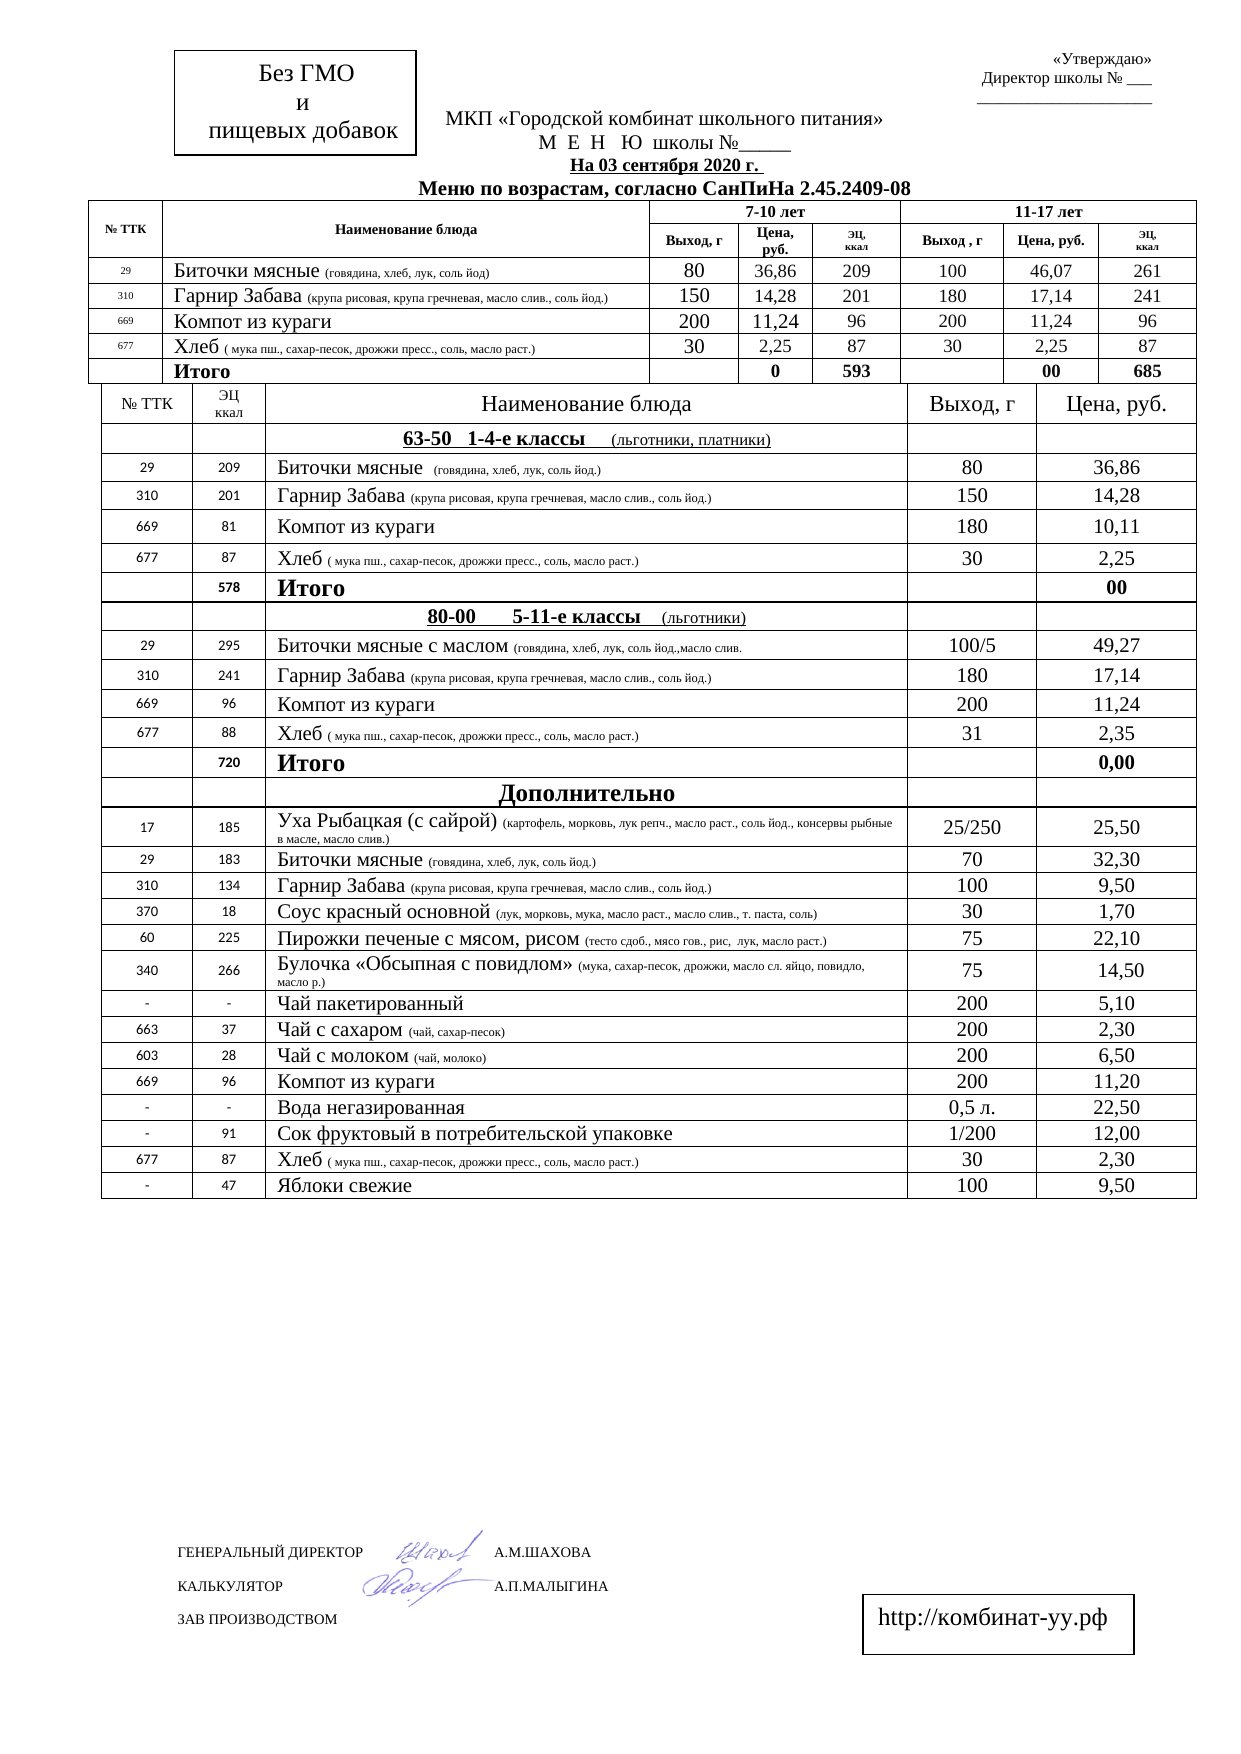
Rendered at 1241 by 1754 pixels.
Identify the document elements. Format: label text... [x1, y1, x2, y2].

table_cell 63-50 1-4-е классы (льготники, платники) [266, 424, 907, 453]
table_cell 25,50 [1037, 808, 1196, 846]
table_header 11-17 лет [901, 201, 1196, 223]
table_cell 2,25 [1004, 334, 1098, 358]
table_cell 80,00 [1037, 748, 1196, 777]
table_cell [102, 573, 192, 601]
table_cell [908, 603, 1036, 629]
table_cell 677 [102, 1147, 192, 1172]
table_cell 200 [908, 690, 1036, 717]
table_cell 47 [193, 1173, 265, 1198]
table_cell 30 [908, 899, 1036, 924]
table_cell 241 [1099, 284, 1196, 307]
table_cell Хлеб ( мука пш., сахар-песок, дрожжи пресс., соль, масло раст.) [266, 544, 907, 572]
table_cell Хлеб ( мука пш., сахар-песок, дрожжи пресс., соль, масло раст.) [163, 334, 649, 358]
table_cell 310 [89, 284, 162, 307]
table_cell 75 [908, 951, 1036, 989]
table_cell Пирожки печеные с мясом, рисом (тесто сдоб., мясо гов., рис, лук, масло раст.) [266, 925, 907, 950]
table_cell [193, 424, 265, 453]
table_cell 677 [102, 718, 192, 747]
table_cell 17,14 [1004, 284, 1098, 307]
table_cell 185 [193, 808, 265, 846]
table_cell 677 [102, 544, 192, 572]
table_cell 2,35 [1037, 718, 1196, 747]
table_cell 2,25 [1037, 544, 1196, 572]
table_cell 11,20 [1037, 1069, 1196, 1094]
table_cell 100 [908, 1173, 1036, 1198]
table_cell Компот из кураги [266, 510, 907, 543]
table_cell 150 [650, 284, 738, 307]
table_cell ЭЦ, ккал [813, 224, 900, 257]
table_cell Гарнир Забава (крупа рисовая, крупа гречневая, масло слив., соль йод.) [266, 482, 907, 509]
table_cell ЭЦ ккал [193, 384, 265, 423]
table_cell 12,00 [1037, 1121, 1196, 1146]
table_cell 63,50 [1037, 573, 1196, 601]
table_cell 1/200 [908, 1121, 1036, 1146]
picture [359, 1527, 501, 1544]
table_cell 225 [193, 925, 265, 950]
text ГЕНЕРАЛЬНЫЙ ДИРЕКТОР А.М.ШАХОВА [177, 1544, 1152, 1561]
table_cell 80-00 5-11-е классы (льготники) [266, 603, 907, 629]
text _____________________ [417, 87, 1152, 106]
table_cell 603 [102, 1043, 192, 1068]
table_cell [102, 603, 192, 629]
table_cell 46,07 [1004, 258, 1098, 282]
table_cell [1037, 424, 1196, 453]
table_cell [102, 748, 192, 777]
table_cell 29 [102, 847, 192, 872]
table_cell 100 [901, 258, 1003, 282]
table_cell 36,86 [739, 258, 812, 282]
table_cell - [102, 1095, 192, 1120]
table_cell 11,24 [1037, 690, 1196, 717]
table_cell 578 [193, 573, 265, 601]
table_cell 295 [193, 631, 265, 659]
table_cell 100 [908, 873, 1036, 898]
table_cell 669 [102, 690, 192, 717]
table_cell 30 [908, 544, 1036, 572]
table_cell 134 [193, 873, 265, 898]
table_cell 180 [908, 510, 1036, 543]
table_cell 87 [1099, 334, 1196, 358]
table_cell 29 [102, 454, 192, 481]
table_cell [1037, 603, 1196, 629]
table_header 7-10 лет [650, 201, 900, 223]
table_cell Итого [163, 359, 649, 383]
table_cell Гарнир Забава (крупа рисовая, крупа гречневая, масло слив., соль йод.) [266, 660, 907, 689]
table_cell 200 [650, 309, 738, 333]
table_cell 76,70 [1004, 359, 1098, 383]
table_cell [193, 778, 265, 806]
table_cell 14,28 [739, 284, 812, 307]
text «Утверждаю» [177, 49, 1152, 68]
table_cell 10,11 [1037, 510, 1196, 543]
table_cell 87 [813, 334, 900, 358]
picture [359, 1561, 501, 1577]
table_cell 87 [193, 1147, 265, 1172]
table_cell 91 [193, 1121, 265, 1146]
table_cell 11,24 [739, 309, 812, 333]
table_cell Дополнительно [266, 778, 907, 806]
table_cell 30 [908, 1147, 1036, 1172]
table_cell 60 [102, 925, 192, 950]
table_cell 22,10 [1037, 925, 1196, 950]
table_cell Выход, г [908, 384, 1036, 423]
table_cell Цена, руб. [739, 224, 812, 257]
table_cell 720 [193, 748, 265, 777]
text КАЛЬКУЛЯТОР А.П.МАЛЫГИНА [177, 1577, 1152, 1594]
table_cell Выход , г [901, 224, 1003, 257]
table_cell 6,50 [1037, 1043, 1196, 1068]
table_cell 200 [908, 1043, 1036, 1068]
table_cell Биточки мясные (говядина, хлеб, лук, соль йод.) [266, 847, 907, 872]
table_cell 241 [193, 660, 265, 689]
table_cell Итого [266, 748, 907, 777]
table_cell № ТТК [102, 384, 192, 423]
text ЗАВ ПРОИЗВОДСТВОМ [177, 1611, 862, 1628]
table_cell - [102, 1121, 192, 1146]
table_cell Яблоки свежие [266, 1173, 907, 1198]
table_cell [901, 359, 1003, 383]
table_cell 49,27 [1037, 631, 1196, 659]
table_cell 29 [89, 258, 162, 282]
table_cell Сок фруктовый в потребительской упаковке [266, 1121, 907, 1146]
table_cell ЭЦ, ккал [1099, 224, 1196, 257]
table_cell [1037, 778, 1196, 806]
table_cell - [102, 991, 192, 1016]
table_cell 261 [1099, 258, 1196, 282]
table_cell 14,28 [1037, 482, 1196, 509]
table_cell 80 [650, 258, 738, 282]
table_cell 180 [901, 284, 1003, 307]
table_cell 28 [193, 1043, 265, 1068]
table_cell [89, 359, 162, 383]
table_cell [908, 424, 1036, 453]
table_cell [193, 603, 265, 629]
table_cell 75 [908, 925, 1036, 950]
table_cell 100/5 [908, 631, 1036, 659]
table_cell Вода негазированная [266, 1095, 907, 1120]
table_cell 22,50 [1037, 1095, 1196, 1120]
table_cell 31 [908, 718, 1036, 747]
table_cell Чай с сахаром (чай, сахар-песок) [266, 1017, 907, 1042]
text На 03 сентября 2020 г. [177, 154, 1152, 176]
table_cell Чай с молоком (чай, молоко) [266, 1043, 907, 1068]
table_cell Компот из кураги [266, 1069, 907, 1094]
table_cell 201 [193, 482, 265, 509]
table_cell Цена, руб. [1004, 224, 1098, 257]
text Меню по возрастам, согласно СанПиНа 2.45.2409-08 [177, 176, 1152, 200]
table_cell 2,30 [1037, 1017, 1196, 1042]
table_cell 150 [908, 482, 1036, 509]
table_cell [908, 748, 1036, 777]
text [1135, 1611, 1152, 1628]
text Директор школы № ___ [417, 68, 1152, 87]
table_cell 200 [908, 991, 1036, 1016]
table_cell Цена, руб. [1037, 384, 1196, 423]
table_cell 310 [102, 873, 192, 898]
table_cell - [102, 1173, 192, 1198]
table_cell Итого [266, 573, 907, 601]
table_cell 669 [102, 510, 192, 543]
table_cell 96 [193, 1069, 265, 1094]
table_cell 310 [102, 482, 192, 509]
table_cell Уха Рыбацкая (с сайрой) (картофель, морковь, лук репч., масло раст., соль йод., консервы рыбные в масле, масло слив.) [266, 808, 907, 846]
table_cell 88 [193, 718, 265, 747]
table_cell 685 [1099, 359, 1196, 383]
table_cell Компот из кураги [266, 690, 907, 717]
table_cell 200 [908, 1017, 1036, 1042]
table_cell 9,50 [1037, 873, 1196, 898]
table_cell 36,86 [1037, 454, 1196, 481]
table_cell . [908, 1095, 1036, 1120]
table_cell 2,25 [739, 334, 812, 358]
table_cell Булочка «Обсыпная с повидлом» (мука, сахар-песок, дрожжи, масло сл. яйцо, повидло, масло р.) [266, 951, 907, 989]
table_cell [908, 778, 1036, 806]
table_cell 340 [102, 951, 192, 989]
table_cell Биточки мясные (говядина, хлеб, лук, соль йод) [163, 258, 649, 282]
table_cell 96 [813, 309, 900, 333]
table_cell [908, 573, 1036, 601]
table_cell 30 [901, 334, 1003, 358]
table_cell Соус красный основной (лук, морковь, мука, масло раст., масло слив., т. паста, соль) [266, 899, 907, 924]
table_header Наименование блюда [163, 201, 649, 257]
table_cell 663 [102, 1017, 192, 1042]
table_cell Биточки мясные (говядина, хлеб, лук, соль йод.) [266, 454, 907, 481]
table_cell 209 [193, 454, 265, 481]
table_cell [102, 424, 192, 453]
table_cell 209 [813, 258, 900, 282]
table_cell 96 [193, 690, 265, 717]
table_cell - [193, 1095, 265, 1120]
table_cell 87 [193, 544, 265, 572]
table_cell 29 [102, 631, 192, 659]
table_cell 80 [908, 454, 1036, 481]
table_cell 17,14 [1037, 660, 1196, 689]
table_header № ТТК [89, 201, 162, 257]
table_cell 2,30 [1037, 1147, 1196, 1172]
table_cell [102, 778, 192, 806]
table_cell 9,50 [1037, 1173, 1196, 1198]
table_cell 18 [193, 899, 265, 924]
table_cell Компот из кураги [163, 309, 649, 333]
table_cell 180 [908, 660, 1036, 689]
table_cell 32,30 [1037, 847, 1196, 872]
table_cell 201 [813, 284, 900, 307]
picture [359, 1594, 501, 1610]
table_cell 310 [102, 660, 192, 689]
table_cell 11,24 [1004, 309, 1098, 333]
table_cell Хлеб ( мука пш., сахар-песок, дрожжи пресс., соль, масло раст.) [266, 718, 907, 747]
table_cell 17 [102, 808, 192, 846]
table_cell Хлеб ( мука пш., сахар-песок, дрожжи пресс., соль, масло раст.) [266, 1147, 907, 1172]
table_cell - [193, 991, 265, 1016]
table_cell 70 [908, 847, 1036, 872]
table_cell 266 [193, 951, 265, 989]
table_cell Наименование блюда [266, 384, 907, 423]
table_cell 64,63 [739, 359, 812, 383]
table_cell [650, 359, 738, 383]
table_cell 183 [193, 847, 265, 872]
table_cell 37 [193, 1017, 265, 1042]
table_cell 669 [89, 309, 162, 333]
table_cell 25/250 [908, 808, 1036, 846]
table_cell 96 [1099, 309, 1196, 333]
table_cell 669 [102, 1069, 192, 1094]
table_cell 200 [901, 309, 1003, 333]
table_cell 81 [193, 510, 265, 543]
table_cell 5,10 [1037, 991, 1196, 1016]
table_cell Биточки мясные с маслом (говядина, хлеб, лук, соль йод.,масло слив. [266, 631, 907, 659]
text М Е Н Ю школы №_____ [417, 130, 1152, 154]
table_cell 30 [650, 334, 738, 358]
text МКП «Городской комбинат школьного питания» [417, 106, 1152, 130]
table_cell 677 [89, 334, 162, 358]
table_cell 370 [102, 899, 192, 924]
table_cell 1,70 [1037, 899, 1196, 924]
table_cell 200 [908, 1069, 1036, 1094]
table_cell Выход, г [650, 224, 738, 257]
table_cell Гарнир Забава (крупа рисовая, крупа гречневая, масло слив., соль йод.) [266, 873, 907, 898]
table_cell 526 [813, 359, 900, 383]
table_cell Гарнир Забава (крупа рисовая, крупа гречневая, масло слив., соль йод.) [163, 284, 649, 307]
table_cell Чай пакетированный [266, 991, 907, 1016]
